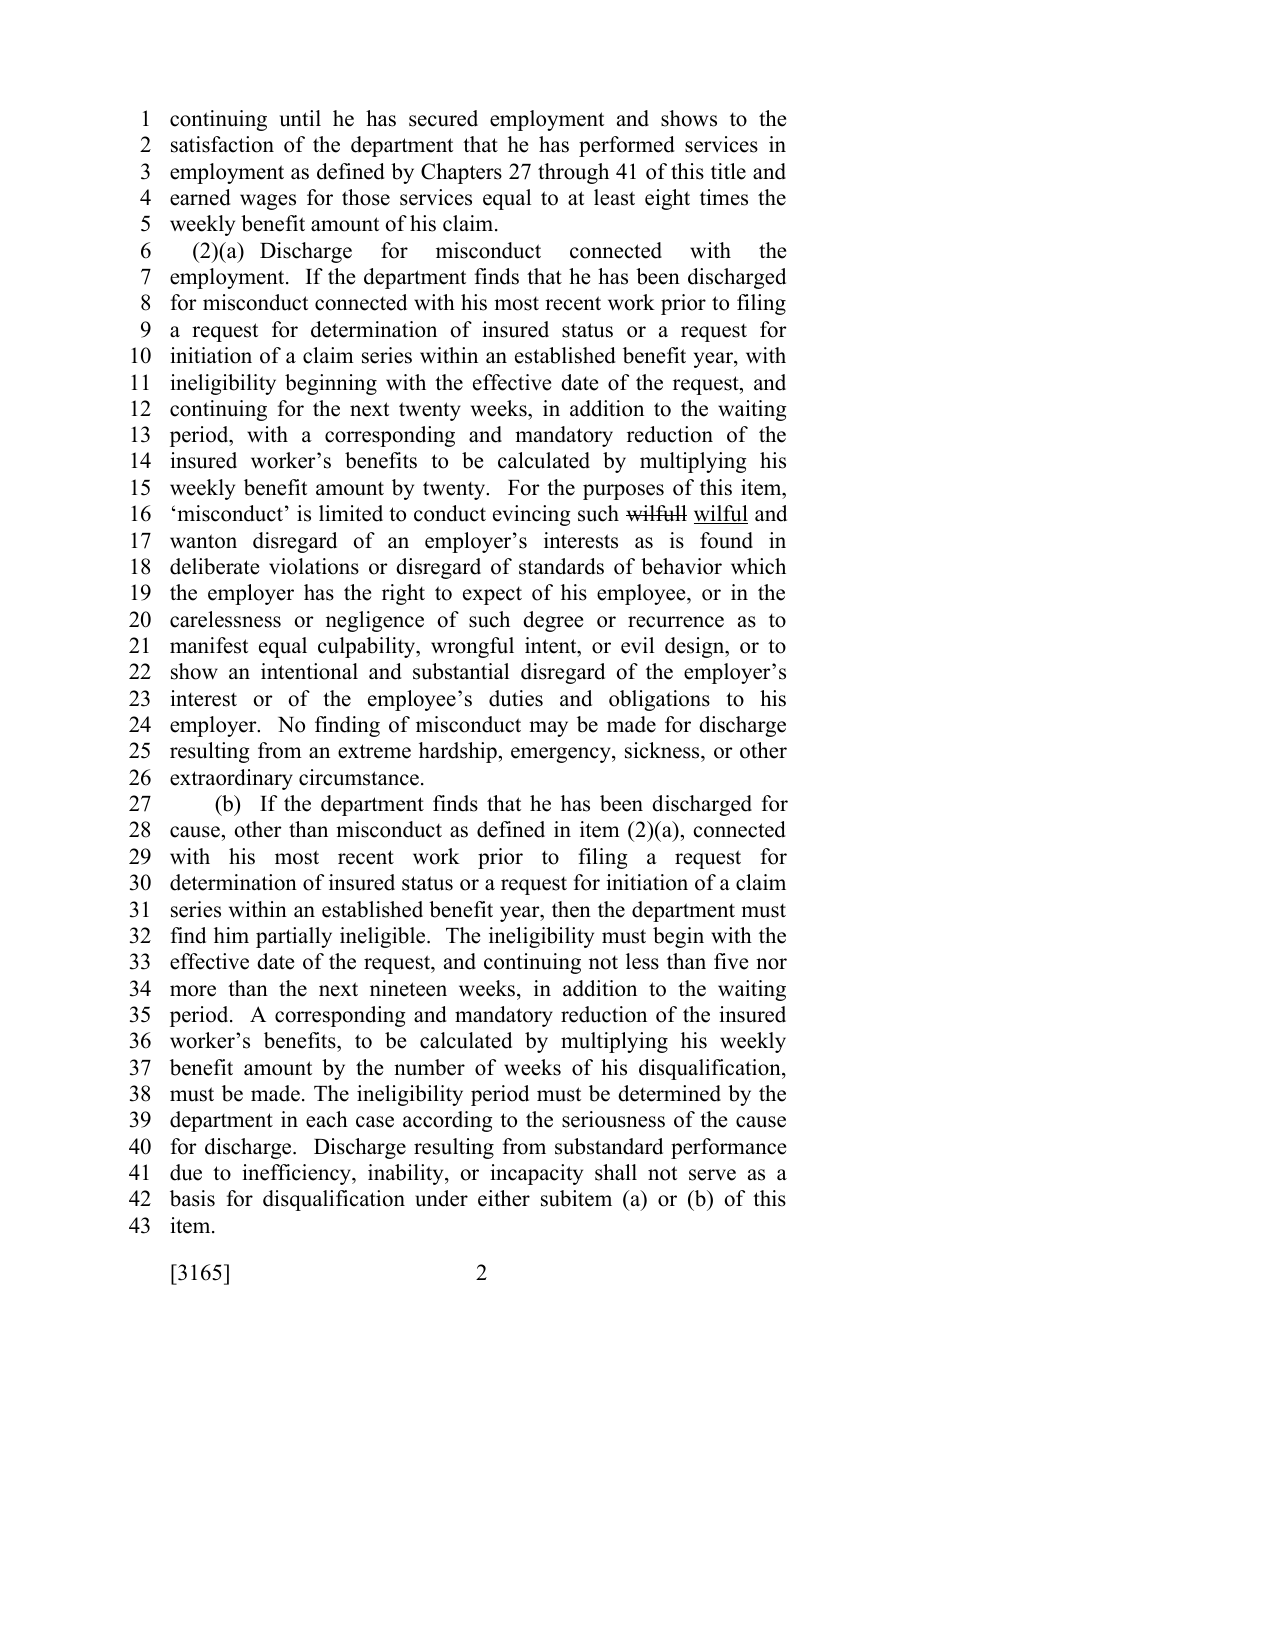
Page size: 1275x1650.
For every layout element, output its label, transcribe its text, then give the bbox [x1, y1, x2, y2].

text (2)(a) Discharge for misconduct connected with the employment. If the department finds that he has been discharged for misconduct connected with his most recent work prior to filing a request for determination of insured status or a request for initiation of a claim series within an established benefit year, with ineligibility beginning with the effective date of the request, and continuing for the next twenty weeks, in addition to the waiting period, with a corresponding and mandatory reduction of the insured worker’s benefits to be calculated by multiplying his weekly benefit amount by twenty. For the purposes of this item, ‘misconduct’ is limited to conduct evincing such wilfull wilful and wanton disregard of an employer’s interests as is found in deliberate violations or disregard of standards of behavior which the employer has the right to expect of his employee, or in the carelessness or negligence of such degree or recurrence as to manifest equal culpability, wrongful intent, or evil design, or to show an intentional and substantial disregard of the employer’s interest or of the employee’s duties and obligations to his employer. No finding of misconduct may be made for discharge resulting from an extreme hardship, emergency, sickness, or other extraordinary circumstance. [169, 237, 787, 790]
text (b) If the department finds that he has been discharged for cause, other than misconduct as defined in item (2)(a), connected with his most recent work prior to filing a request for determination of insured status or a request for initiation of a claim series within an established benefit year, then the department must find him partially ineligible. The ineligibility must begin with the effective date of the request, and continuing not less than five nor more than the next nineteen weeks, in addition to the waiting period. A corresponding and mandatory reduction of the insured worker’s benefits, to be calculated by multiplying his weekly benefit amount by the number of weeks of his disqualification, must be made. The ineligibility period must be determined by the department in each case according to the seriousness of the cause for discharge. Discharge resulting from substandard performance due to inefficiency, inability, or incapacity shall not serve as a basis for disqualification under either subitem (a) or (b) of this item. [169, 790, 787, 1238]
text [169, 105, 787, 237]
